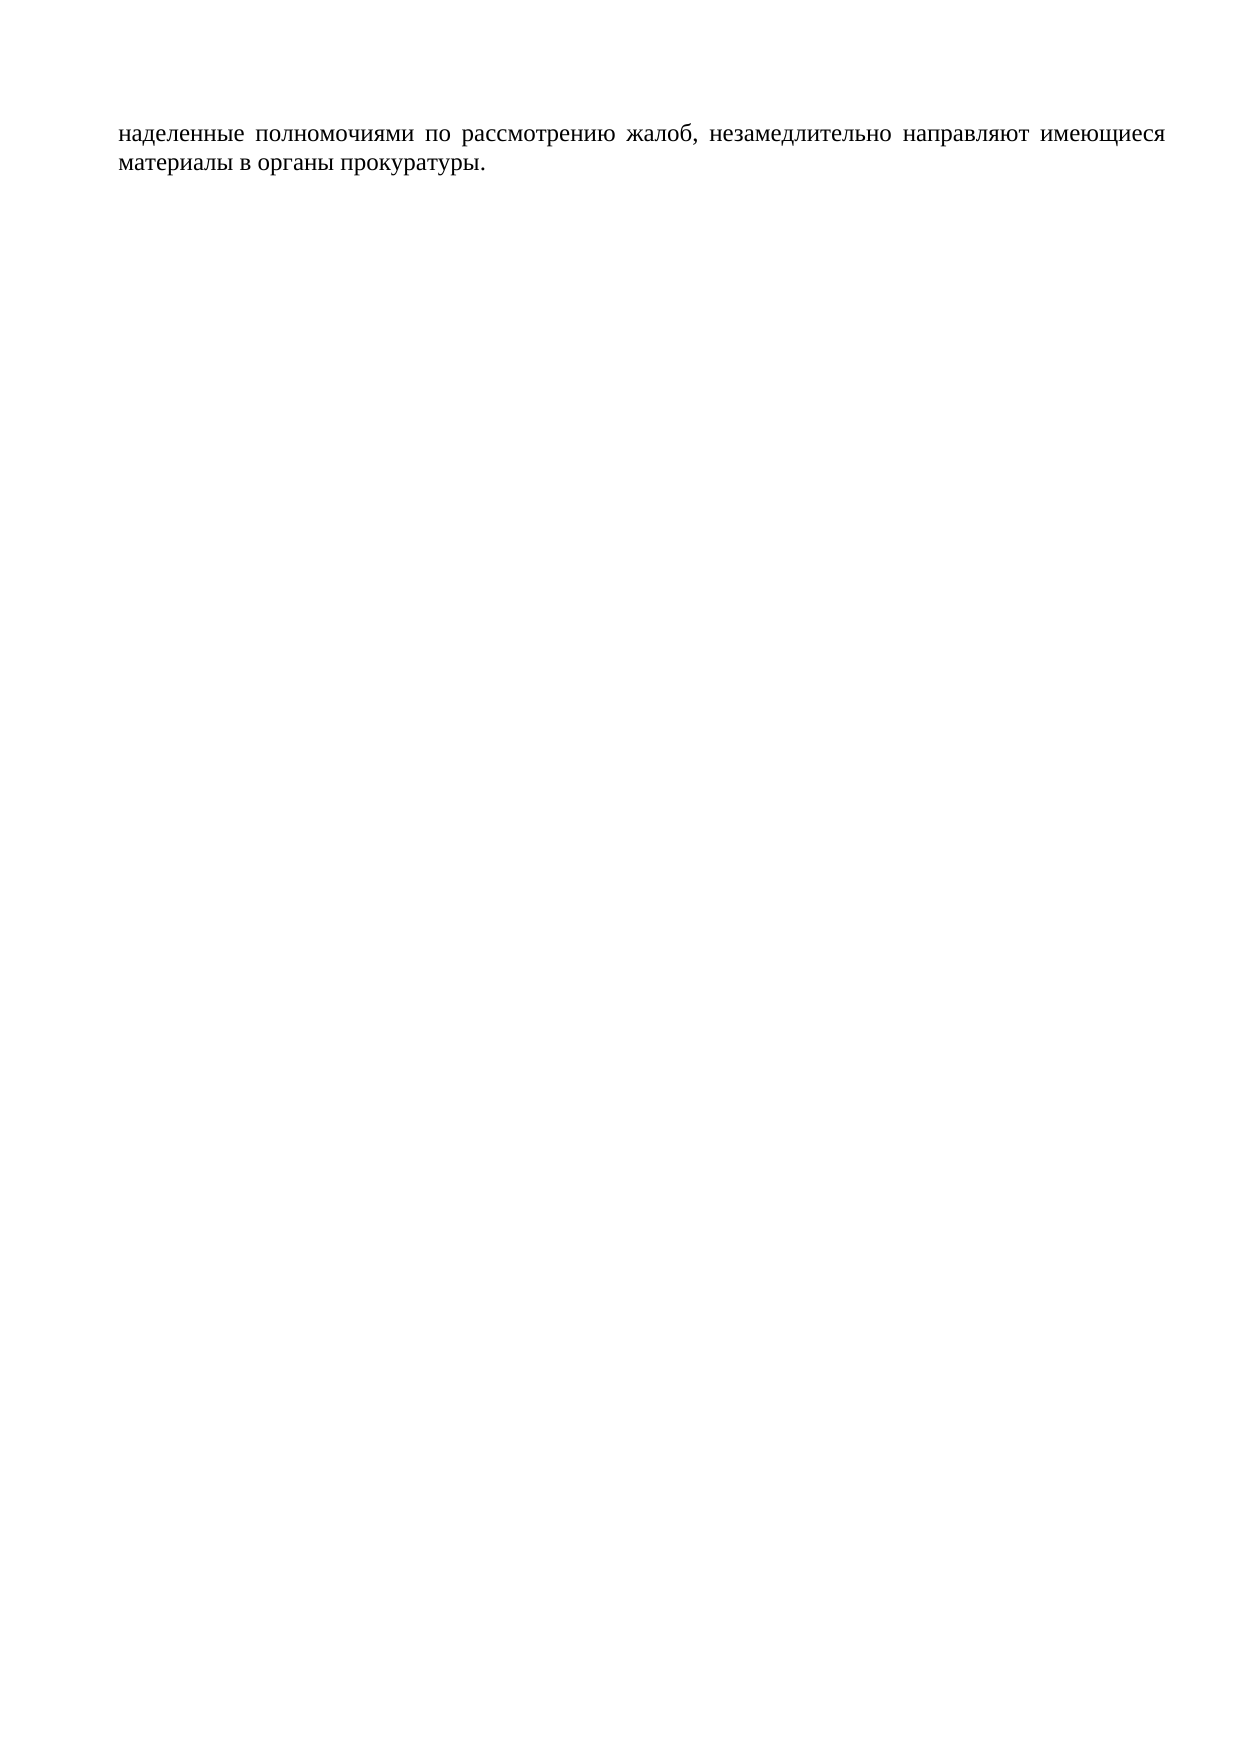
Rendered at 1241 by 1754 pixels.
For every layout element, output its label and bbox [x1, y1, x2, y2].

text [118, 118, 1167, 176]
